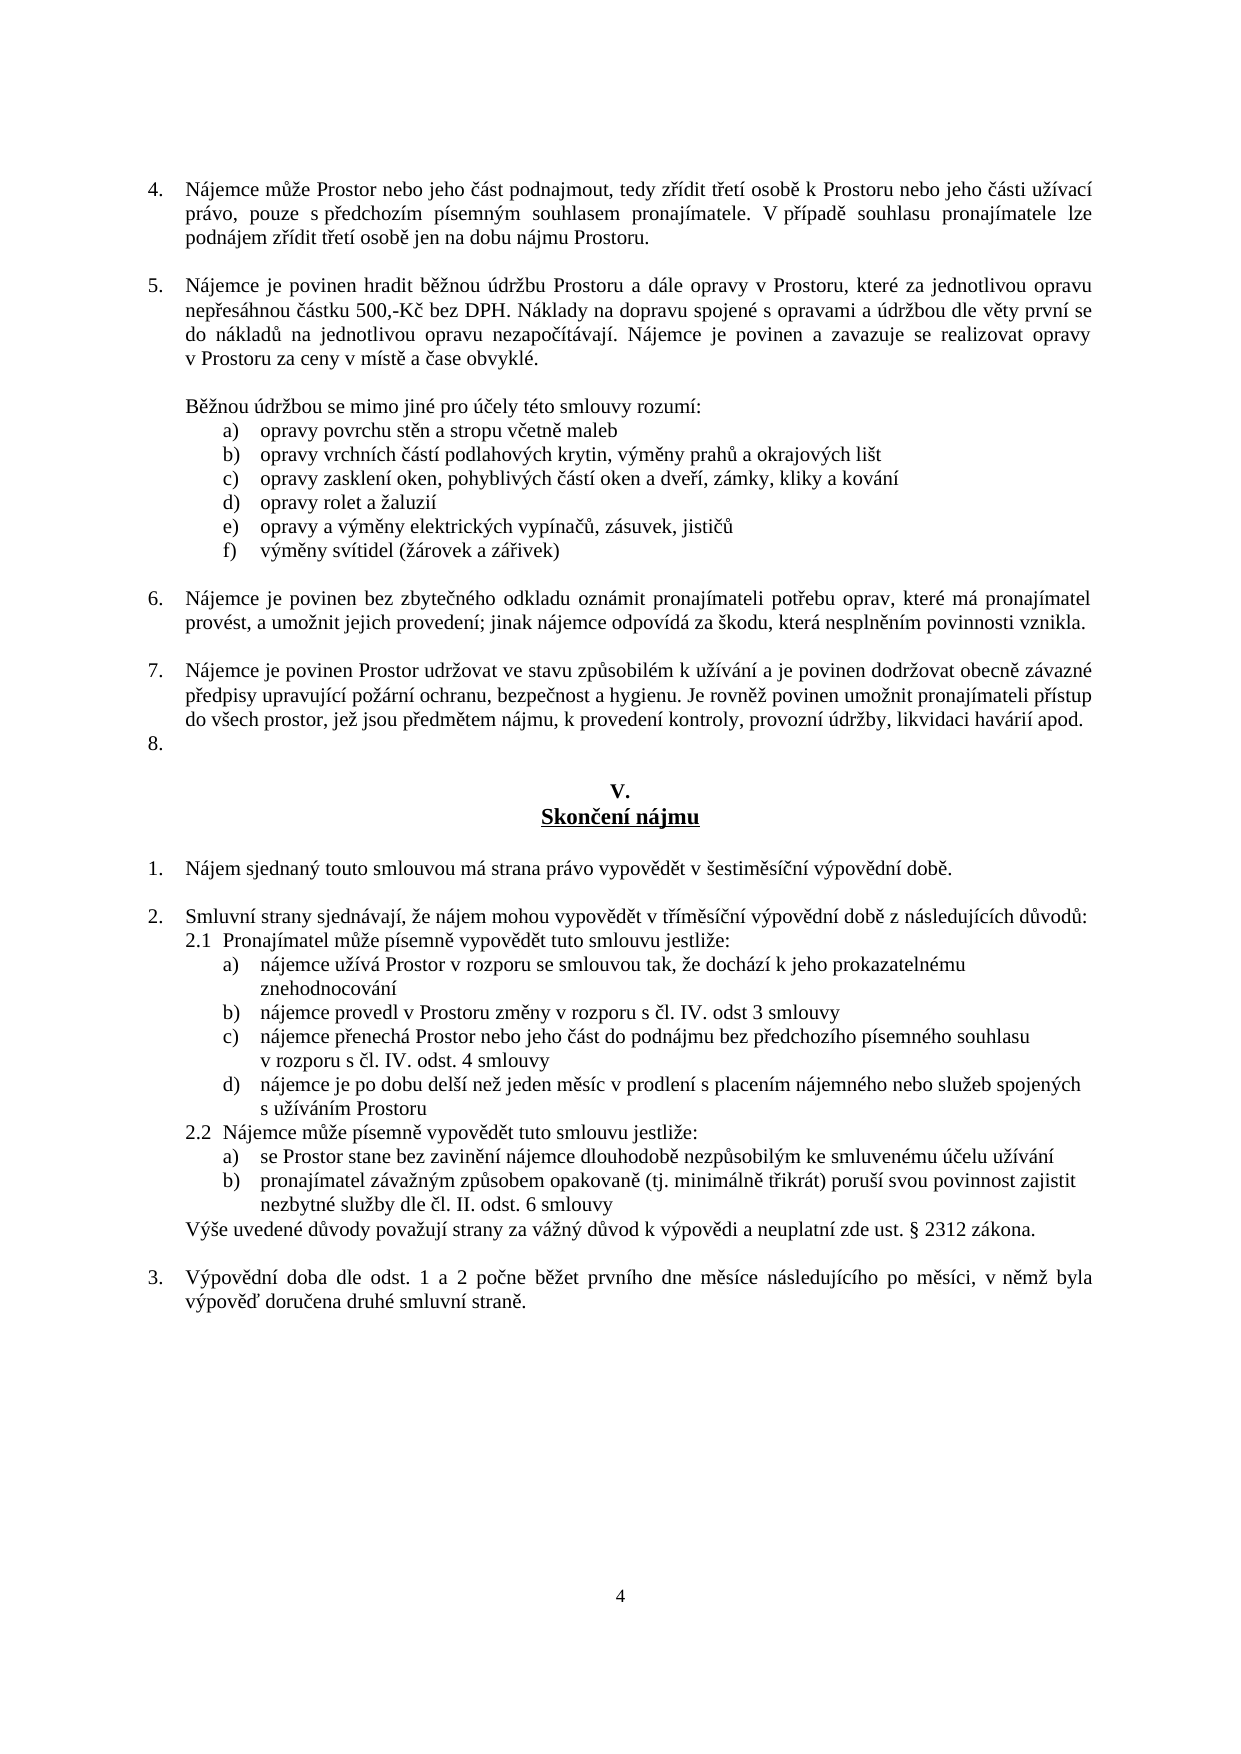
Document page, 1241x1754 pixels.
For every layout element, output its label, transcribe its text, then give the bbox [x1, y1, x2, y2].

list opravy rolet a žaluzií [223, 490, 1092, 514]
list nájemce přenechá Prostor nebo jeho část do podnájmu bez předchozího písemného souhlasu v rozporu s čl. IV. odst. 4 smlouvy [223, 1024, 1092, 1072]
list Nájemce může Prostor nebo jeho část podnajmout, tedy zřídit třetí osobě k Prostoru nebo jeho části užívací právo, pouze s předchozím písemným souhlasem pronajímatele. V případě souhlasu pronajímatele lze podnájem zřídit třetí osobě jen na dobu nájmu Prostoru. [148, 177, 1092, 249]
list opravy zasklení oken, pohyblivých částí oken a dveří, zámky, kliky a kování [223, 466, 1092, 490]
list opravy a výměny elektrických vypínačů, zásuvek, jističů [223, 514, 1092, 538]
list Smluvní strany sjednávají, že nájem mohou vypovědět v tříměsíční výpovědní době z následujících důvodů: [148, 904, 1092, 928]
list nájemce užívá Prostor v rozporu se smlouvou tak, že dochází k jeho prokazatelnému znehodnocování [223, 952, 1092, 1000]
list opravy povrchu stěn a stropu včetně maleb [223, 418, 1092, 442]
text Skončení nájmu [148, 803, 1092, 829]
list nájemce je po dobu delší než jeden měsíc v prodlení s placením nájemného nebo služeb spojených s užíváním Prostoru [223, 1072, 1092, 1120]
list výměny svítidel (žárovek a zářivek) [223, 538, 1092, 562]
text Výše uvedené důvody považují strany za vážný důvod k výpovědi a neuplatní zde ust. § 2312 zákona. [185, 1216, 1092, 1241]
list Nájemce může písemně vypovědět tuto smlouvu jestliže: [185, 1120, 1092, 1144]
text V. [148, 779, 1092, 803]
list Běžnou údržbou se mimo jiné pro účely této smlouvy rozumí: [185, 394, 1092, 418]
list Pronajímatel může písemně vypovědět tuto smlouvu jestliže: [185, 928, 1092, 952]
list pronajímatel závažným způsobem opakovaně (tj. minimálně třikrát) poruší svou povinnost zajistit nezbytné služby dle čl. II. odst. 6 smlouvy [223, 1168, 1092, 1216]
list nájemce provedl v Prostoru změny v rozporu s čl. IV. odst 3 smlouvy [223, 1000, 1092, 1024]
list opravy vrchních částí podlahových krytin, výměny prahů a okrajových lišt [223, 442, 1092, 466]
list Výpovědní doba dle odst. 1 a 2 počne běžet prvního dne měsíce následujícího po měsíci, v němž byla výpověď doručena druhé smluvní straně. [148, 1264, 1092, 1313]
list Nájemce je povinen hradit běžnou údržbu Prostoru a dále opravy v Prostoru, které za jednotlivou opravu nepřesáhnou částku 500,-Kč bez DPH. Náklady na dopravu spojené s opravami a údržbou dle věty první se do nákladů na jednotlivou opravu nezapočítávají. Nájemce je povinen a zavazuje se realizovat opravy v Prostoru za ceny v místě a čase obvyklé. [148, 273, 1092, 370]
list Nájemce je povinen bez zbytečného odkladu oznámit pronajímateli potřebu oprav, které má pronajímatel provést, a umožnit jejich provedení; jinak nájemce odpovídá za škodu, která nesplněním povinnosti vznikla. [148, 586, 1092, 634]
list Nájemce je povinen Prostor udržovat ve stavu způsobilém k užívání a je povinen dodržovat obecně závazné předpisy upravující požární ochranu, bezpečnost a hygienu. Je rovněž povinen umožnit pronajímateli přístup do všech prostor, jež jsou předmětem nájmu, k provedení kontroly, provozní údržby, likvidaci havárií apod. [148, 658, 1092, 731]
list se Prostor stane bez zavinění nájemce dlouhodobě nezpůsobilým ke smluvenému účelu užívání [223, 1144, 1092, 1168]
list Nájem sjednaný touto smlouvou má strana právo vypovědět v šestiměsíční výpovědní době. [148, 856, 1092, 879]
